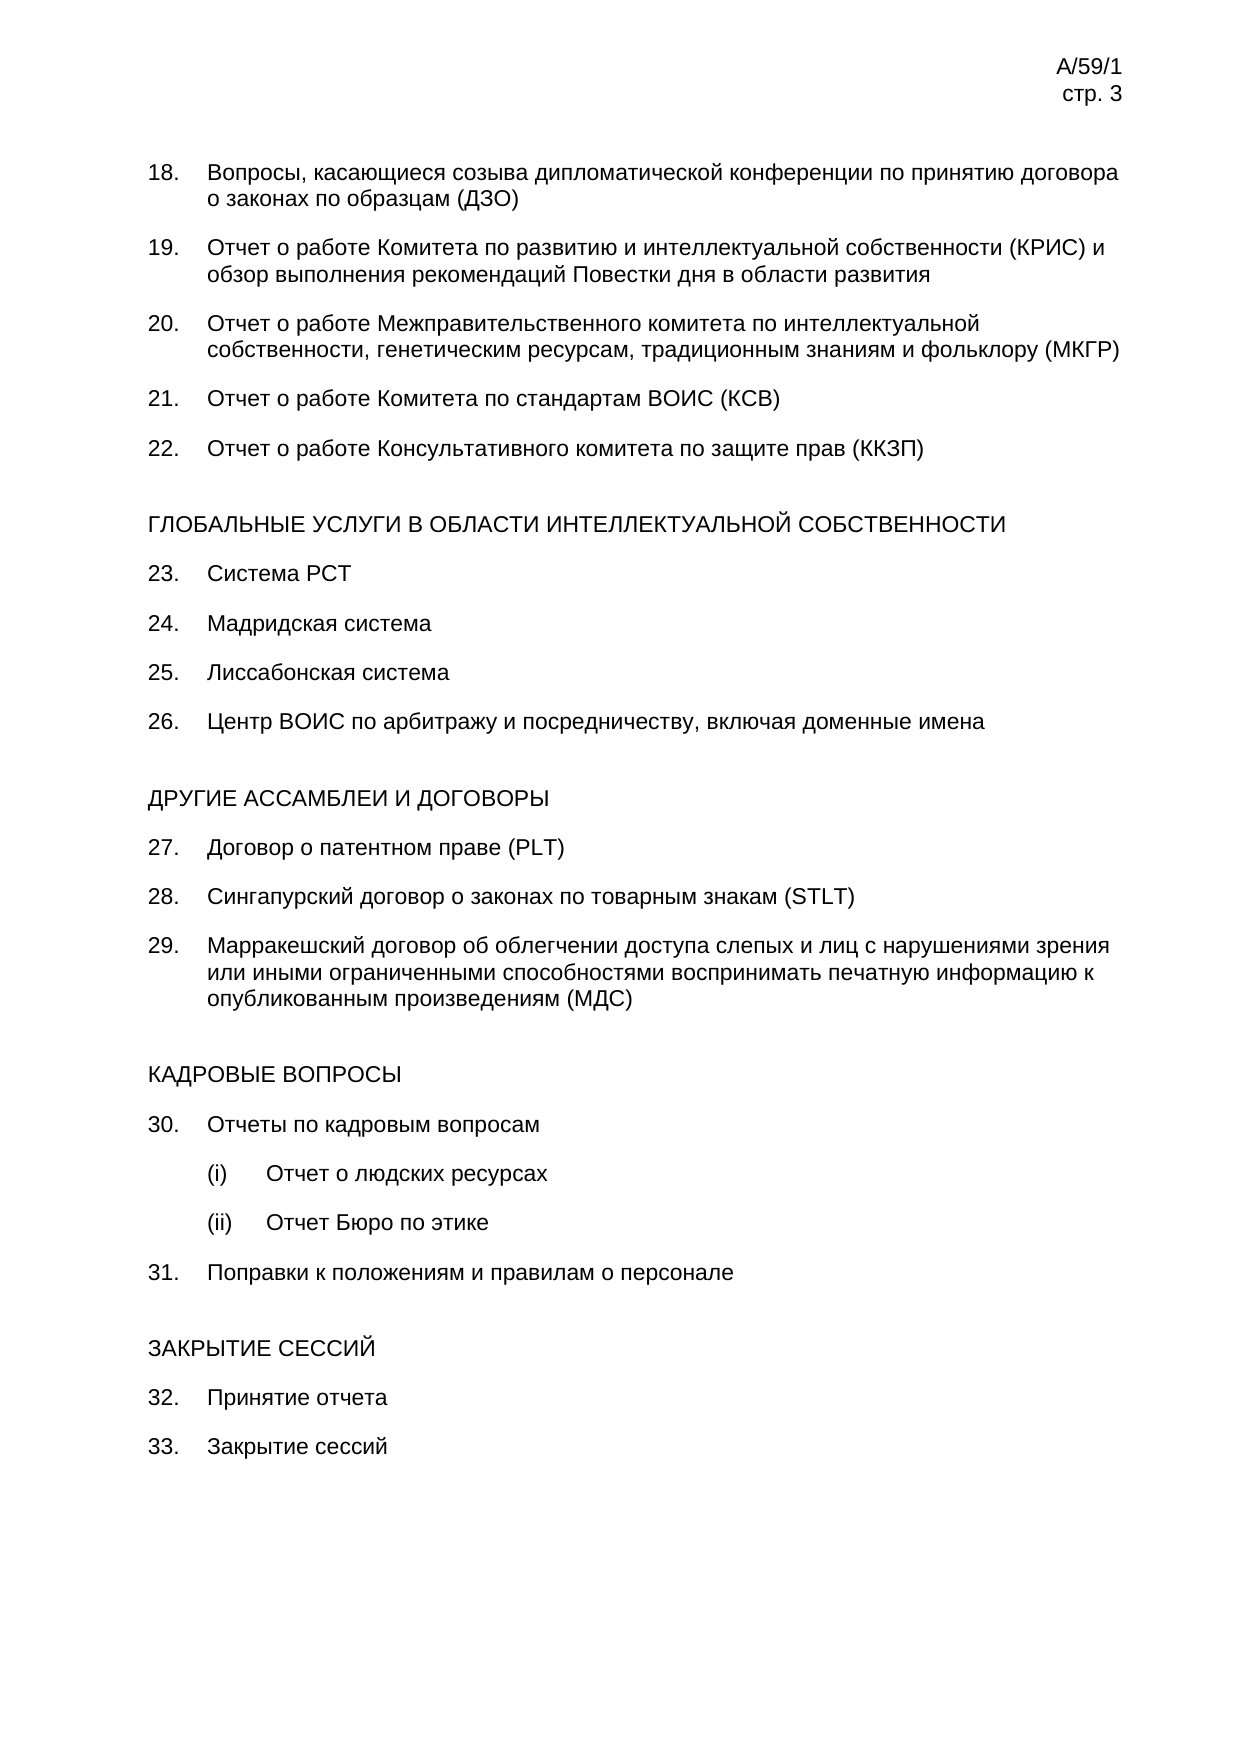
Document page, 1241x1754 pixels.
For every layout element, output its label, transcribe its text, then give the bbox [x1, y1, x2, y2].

list Отчет о работе Комитета по развитию и интеллектуальной собственности (КРИС) и обзор выполнения рекомендаций Повестки дня в области развития [148, 234, 1122, 287]
list Отчеты по кадровым вопросам [148, 1111, 1122, 1137]
list Договор о патентном праве (PLT) [148, 834, 1122, 860]
list Центр ВОИС по арбитражу и посредничеству, включая доменные имена [148, 708, 1122, 734]
subtitle ДРУГИЕ АССАМБЛЕИ И ДОГОВОРЫ [148, 784, 1122, 811]
subtitle КАДРОВЫЕ ВОПРОСЫ [148, 1061, 1122, 1088]
list Система PCT [148, 560, 1122, 587]
list Принятие отчета [148, 1384, 1122, 1410]
list Марракешский договор об облегчении доступа слепых и лиц с нарушениями зрения или иными ограниченными способностями воспринимать печатную информацию к опубликованным произведениям (МДС) [148, 932, 1122, 1011]
list Мадридская система [148, 609, 1122, 636]
text (i) Отчет о людских ресурсах [207, 1160, 1122, 1186]
list Сингапурский договор о законах по товарным знакам (STLT) [148, 883, 1122, 909]
list Лиссабонская система [148, 659, 1122, 685]
list Отчет о работе Межправительственного комитета по интеллектуальной собственности, генетическим ресурсам, традиционным знаниям и фольклору (МКГР) [148, 310, 1122, 362]
list Закрытие сессий [148, 1433, 1122, 1460]
subtitle ГЛОБАЛЬНЫЕ УСЛУГИ В ОБЛАСТИ ИНТЕЛЛЕКТУАЛЬНОЙ СОБСТВЕННОСТИ [148, 511, 1122, 537]
list Отчет о работе Консультативного комитета по защите прав (ККЗП) [148, 435, 1122, 461]
subtitle Закрытие сессиЙ [148, 1335, 1122, 1361]
text (ii) Отчет Бюро по этике [207, 1209, 1122, 1236]
list Поправки к положениям и правилам о персонале [148, 1258, 1122, 1285]
list Отчет о работе Комитета по стандартам ВОИС (КСВ) [148, 385, 1122, 412]
list Вопросы, касающиеся созыва дипломатической конференции по принятию договора о законах по образцам (ДЗО) [148, 158, 1122, 211]
